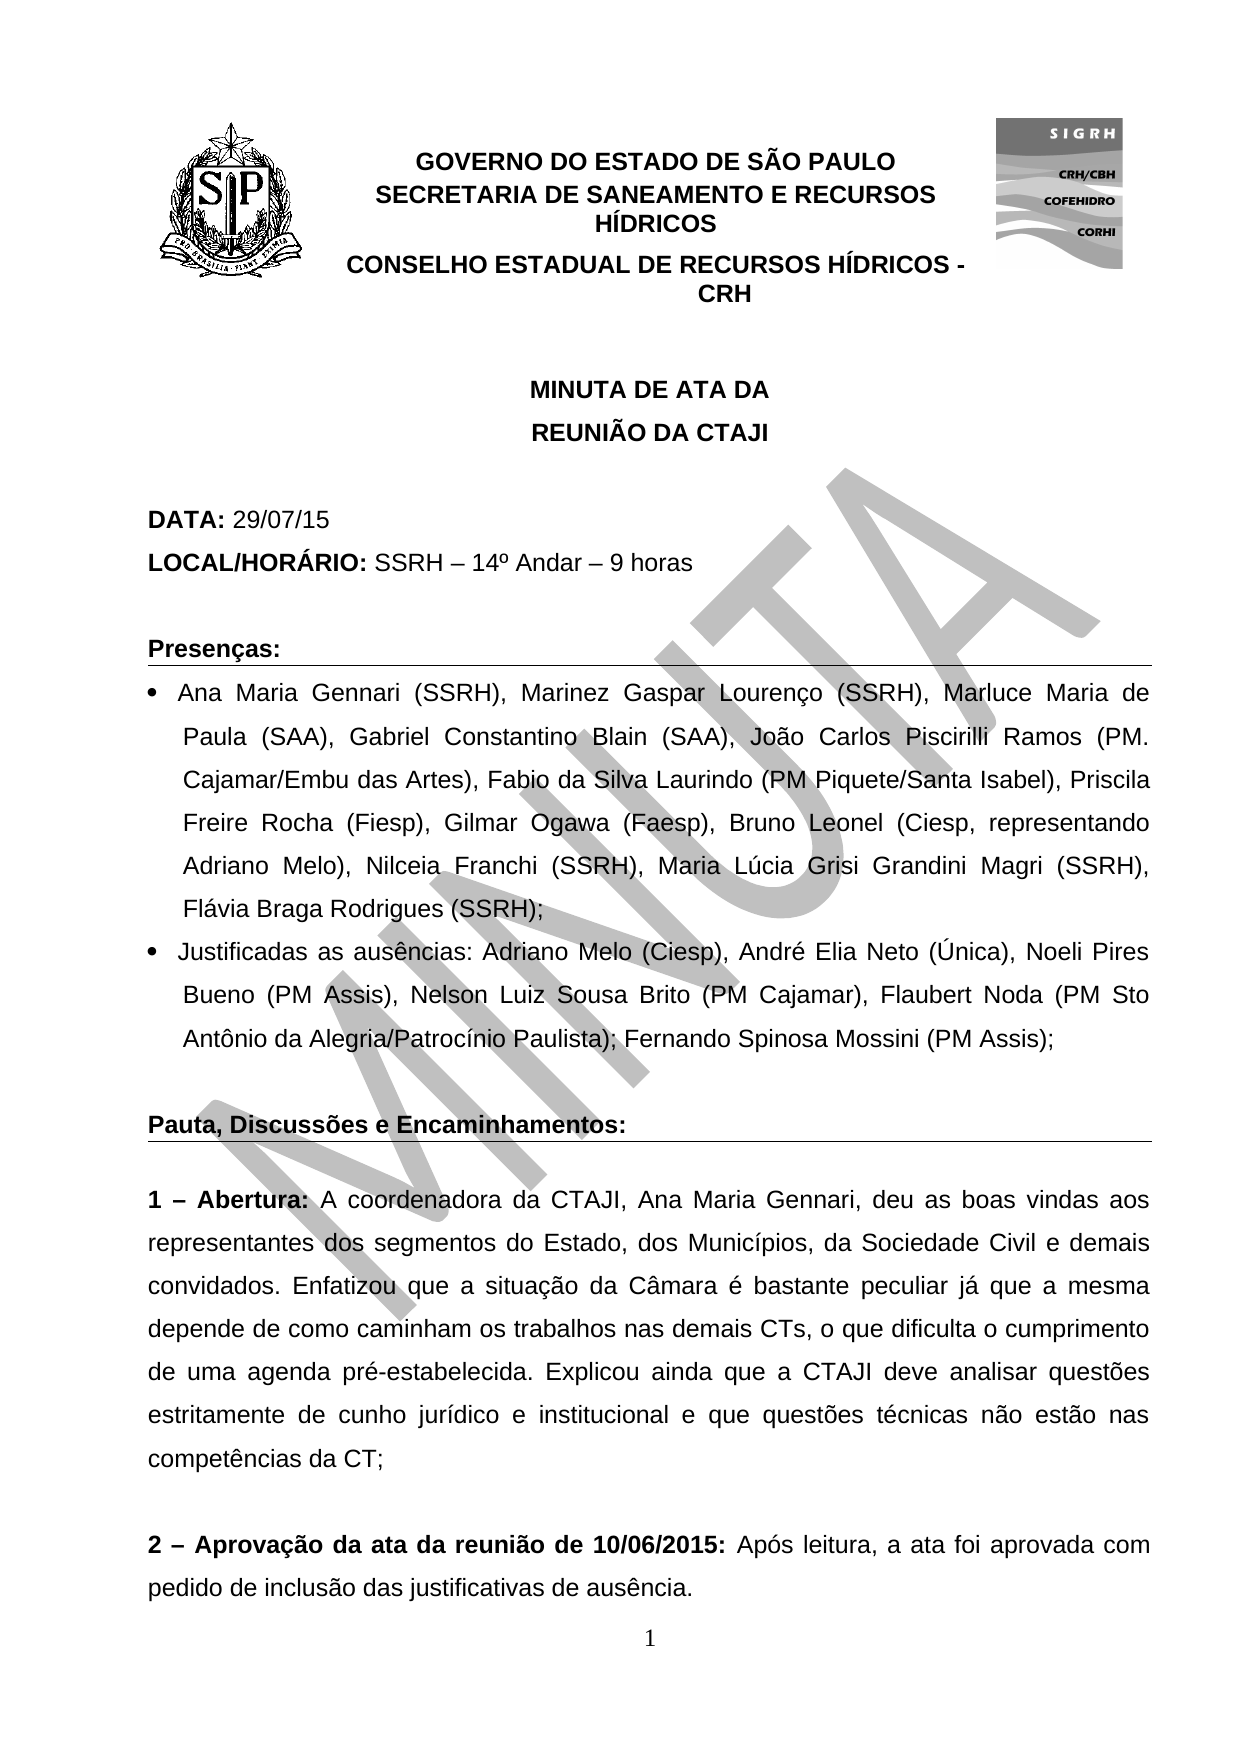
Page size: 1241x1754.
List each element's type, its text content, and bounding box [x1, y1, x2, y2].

text Pauta, Discussões e Encaminhamentos: [148, 1110, 1152, 1141]
text Local/HORÁRIO: ssrh – 14º Andar – 9 horas [148, 548, 1152, 576]
text REUNIÃO DA CTAJI [148, 418, 1152, 447]
picture [996, 118, 1123, 269]
table_header GOVERNO DO ESTADO DE SÃO PAULO SECRETARIA DE SANEAMENTO E RECURSOS HÍDRICOS CONSELHO ESTADUAL DE RECURSOS HÍDRICOS - CRH [327, 118, 1123, 346]
table_header [148, 118, 327, 346]
picture [155, 118, 307, 284]
text MINUTA DE ATA DA [148, 375, 1152, 404]
text DATA: 29/07/15 [148, 504, 1152, 533]
text 2 – Aprovação da ata da reunião de 10/06/2015: Após leitura, a ata foi aprovada com pedido de inclusão das justificativas de ausência. [148, 1530, 1152, 1602]
list Justificadas as ausências: Adriano Melo (Ciesp), André Elia Neto (Única), Noeli Pires Bueno (PM Assis), Nelson Luiz Sousa Brito (PM Cajamar), Flaubert Noda (PM Sto Antônio da Alegria/Patrocínio Paulista); Fernando Spinosa Mossini (PM Assis); [148, 937, 1152, 1052]
text 1 – Abertura: A coordenadora da CTAJI, Ana Maria Gennari, deu as boas vindas aos representantes dos segmentos do Estado, dos Municípios, da Sociedade Civil e demais convidados. Enfatizou que a situação da Câmara é bastante peculiar já que a mesma depende de como caminham os trabalhos nas demais CTs, o que dificulta o cumprimento de uma agenda pré-estabelecida. Explicou ainda que a CTAJI deve analisar questões estritamente de cunho jurídico e institucional e que questões técnicas não estão nas competências da CT; [148, 1185, 1152, 1472]
text Presenças: [148, 634, 1152, 665]
list Ana Maria Gennari (SSRH), Marinez Gaspar Lourenço (SSRH), Marluce Maria de Paula (SAA), Gabriel Constantino Blain (SAA), João Carlos Piscirilli Ramos (PM. Cajamar/Embu das Artes), Fabio da Silva Laurindo (PM Piquete/Santa Isabel), Priscila Freire Rocha (Fiesp), Gilmar Ogawa (Faesp), Bruno Leonel (Ciesp, representando Adriano Melo), Nilceia Franchi (SSRH), Maria Lúcia Grisi Grandini Magri (SSRH), Flávia Braga Rodrigues (SSRH); [148, 678, 1152, 923]
